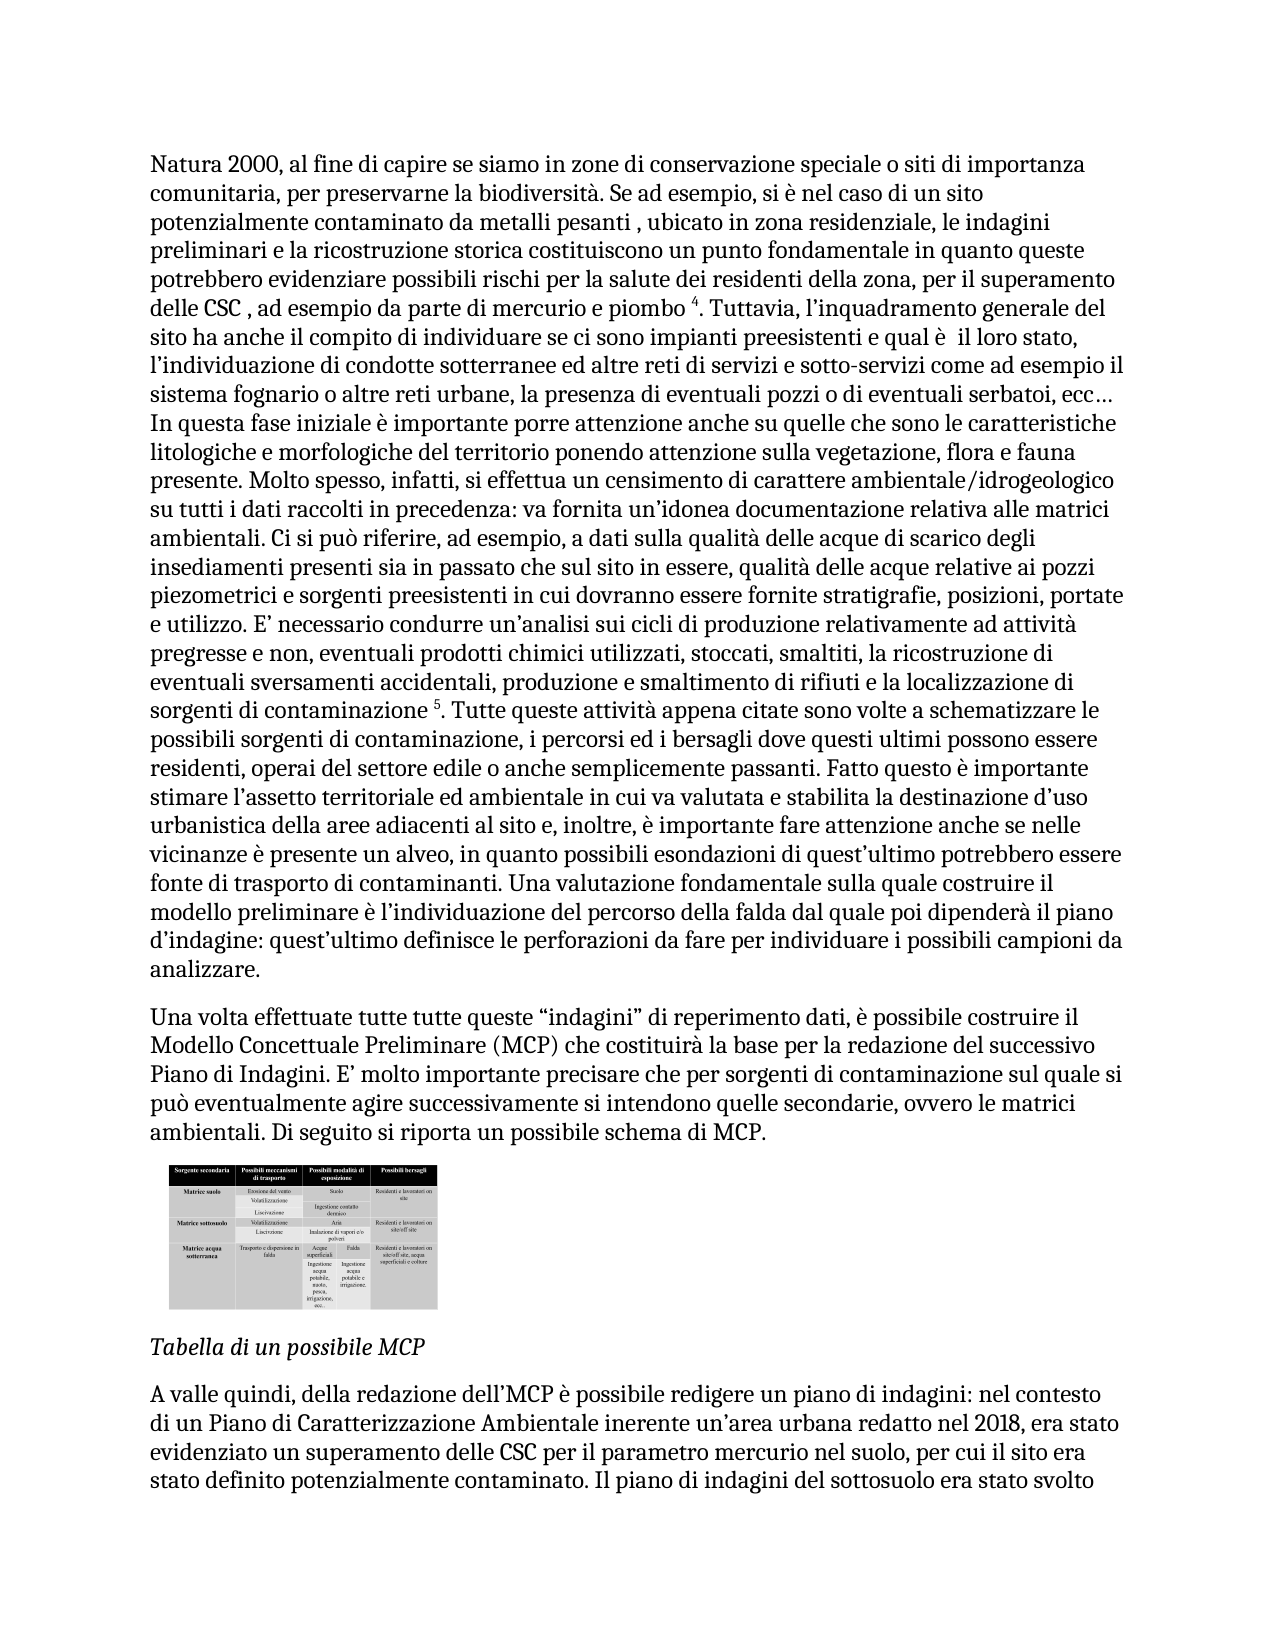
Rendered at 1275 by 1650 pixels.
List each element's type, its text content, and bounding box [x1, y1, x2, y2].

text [150, 1380, 1125, 1495]
text Una volta effettuate tutte tutte queste “indagini” di reperimento dati, è possibile costruire il Modello Concettuale Preliminare (MCP) che costituirà la base per la redazione del successivo Piano di Indagini. E’ molto importante precisare che per sorgenti di contaminazione sul quale si può eventualmente agire successivamente si intendono quelle secondarie, ovvero le matrici ambientali. Di seguito si riporta un possibile schema di MCP. [150, 1002, 1125, 1146]
picture [168, 1165, 438, 1312]
text Tabella di un possibile MCP [150, 1333, 1125, 1361]
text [150, 150, 1125, 984]
